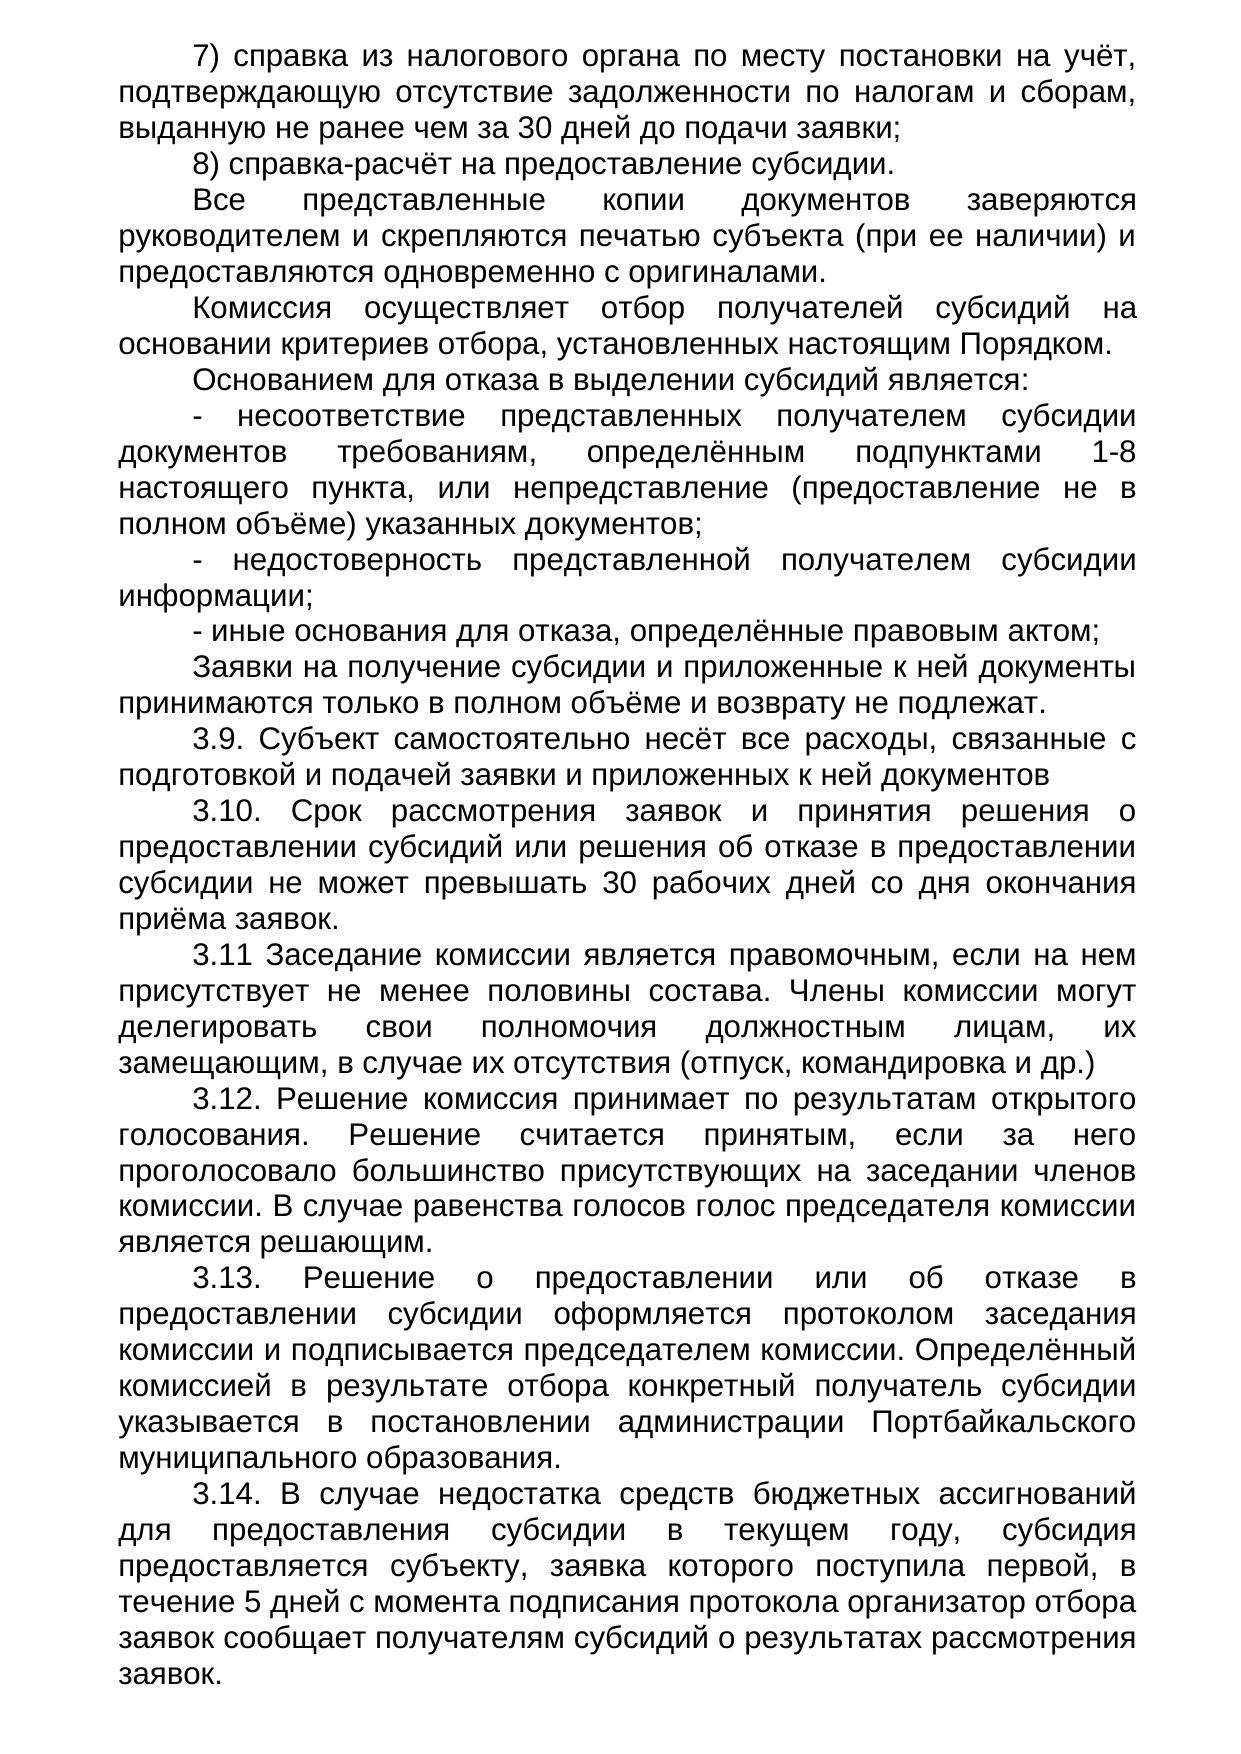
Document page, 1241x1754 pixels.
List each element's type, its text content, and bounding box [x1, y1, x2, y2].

text - недостоверность представленной получателем субсидии информации; [118, 541, 1138, 612]
text 3.9. Субъект самостоятельно несёт все расходы, связанные с подготовкой и подачей заявки и приложенных к ней документов [118, 720, 1138, 792]
text - иные основания для отказа, определённые правовым актом; [118, 612, 1138, 648]
text Основанием для отказа в выделении субсидий является: [118, 361, 1138, 397]
text 3.12. Решение комиссия принимает по результатам открытого голосования. Решение считается принятым, если за него проголосовало большинство присутствующих на заседании членов комиссии. В случае равенства голосов голос председателя комиссии является решающим. [118, 1080, 1138, 1259]
text Все представленные копии документов заверяются руководителем и скрепляются печатью субъекта (при ее наличии) и предоставляются одновременно с оригиналами. [118, 181, 1138, 289]
text 8) справка-расчёт на предоставление субсидии. [118, 145, 1138, 181]
text 3.11 Заседание комиссии является правомочным, если на нем присутствует не менее половины состава. Члены комиссии могут делегировать свои полномочия должностным лицам, их замещающим, в случае их отсутствия (отпуск, командировка и др.) [118, 936, 1138, 1080]
text 3.13. Решение о предоставлении или об отказе в предоставлении субсидии оформляется протоколом заседания комиссии и подписывается председателем комиссии. Определённый комиссией в результате отбора конкретный получатель субсидии указывается в постановлении администрации Портбайкальского муниципального образования. [118, 1259, 1138, 1475]
text 3.10. Срок рассмотрения заявок и принятия решения о предоставлении субсидий или решения об отказе в предоставлении субсидии не может превышать 30 рабочих дней со дня окончания приёма заявок. [118, 792, 1138, 936]
text - несоответствие представленных получателем субсидии документов требованиям, определённым подпунктами 1-8 настоящего пункта, или непредставление (предоставление не в полном объёме) указанных документов; [118, 397, 1138, 541]
text 7) справка из налогового органа по месту постановки на учёт, подтверждающую отсутствие задолженности по налогам и сборам, выданную не ранее чем за 30 дней до подачи заявки; [118, 37, 1138, 145]
text Комиссия осуществляет отбор получателей субсидий на основании критериев отбора, установленных настоящим Порядком. [118, 289, 1138, 361]
text Заявки на получение субсидии и приложенные к ней документы принимаются только в полном объёме и возврату не подлежат. [118, 648, 1138, 720]
text 3.14. В случае недостатка средств бюджетных ассигнований для предоставления субсидии в текущем году, субсидия предоставляется субъекту, заявка которого поступила первой, в течение 5 дней с момента подписания протокола организатор отбора заявок сообщает получателям субсидий о результатах рассмотрения заявок. [118, 1475, 1138, 1691]
